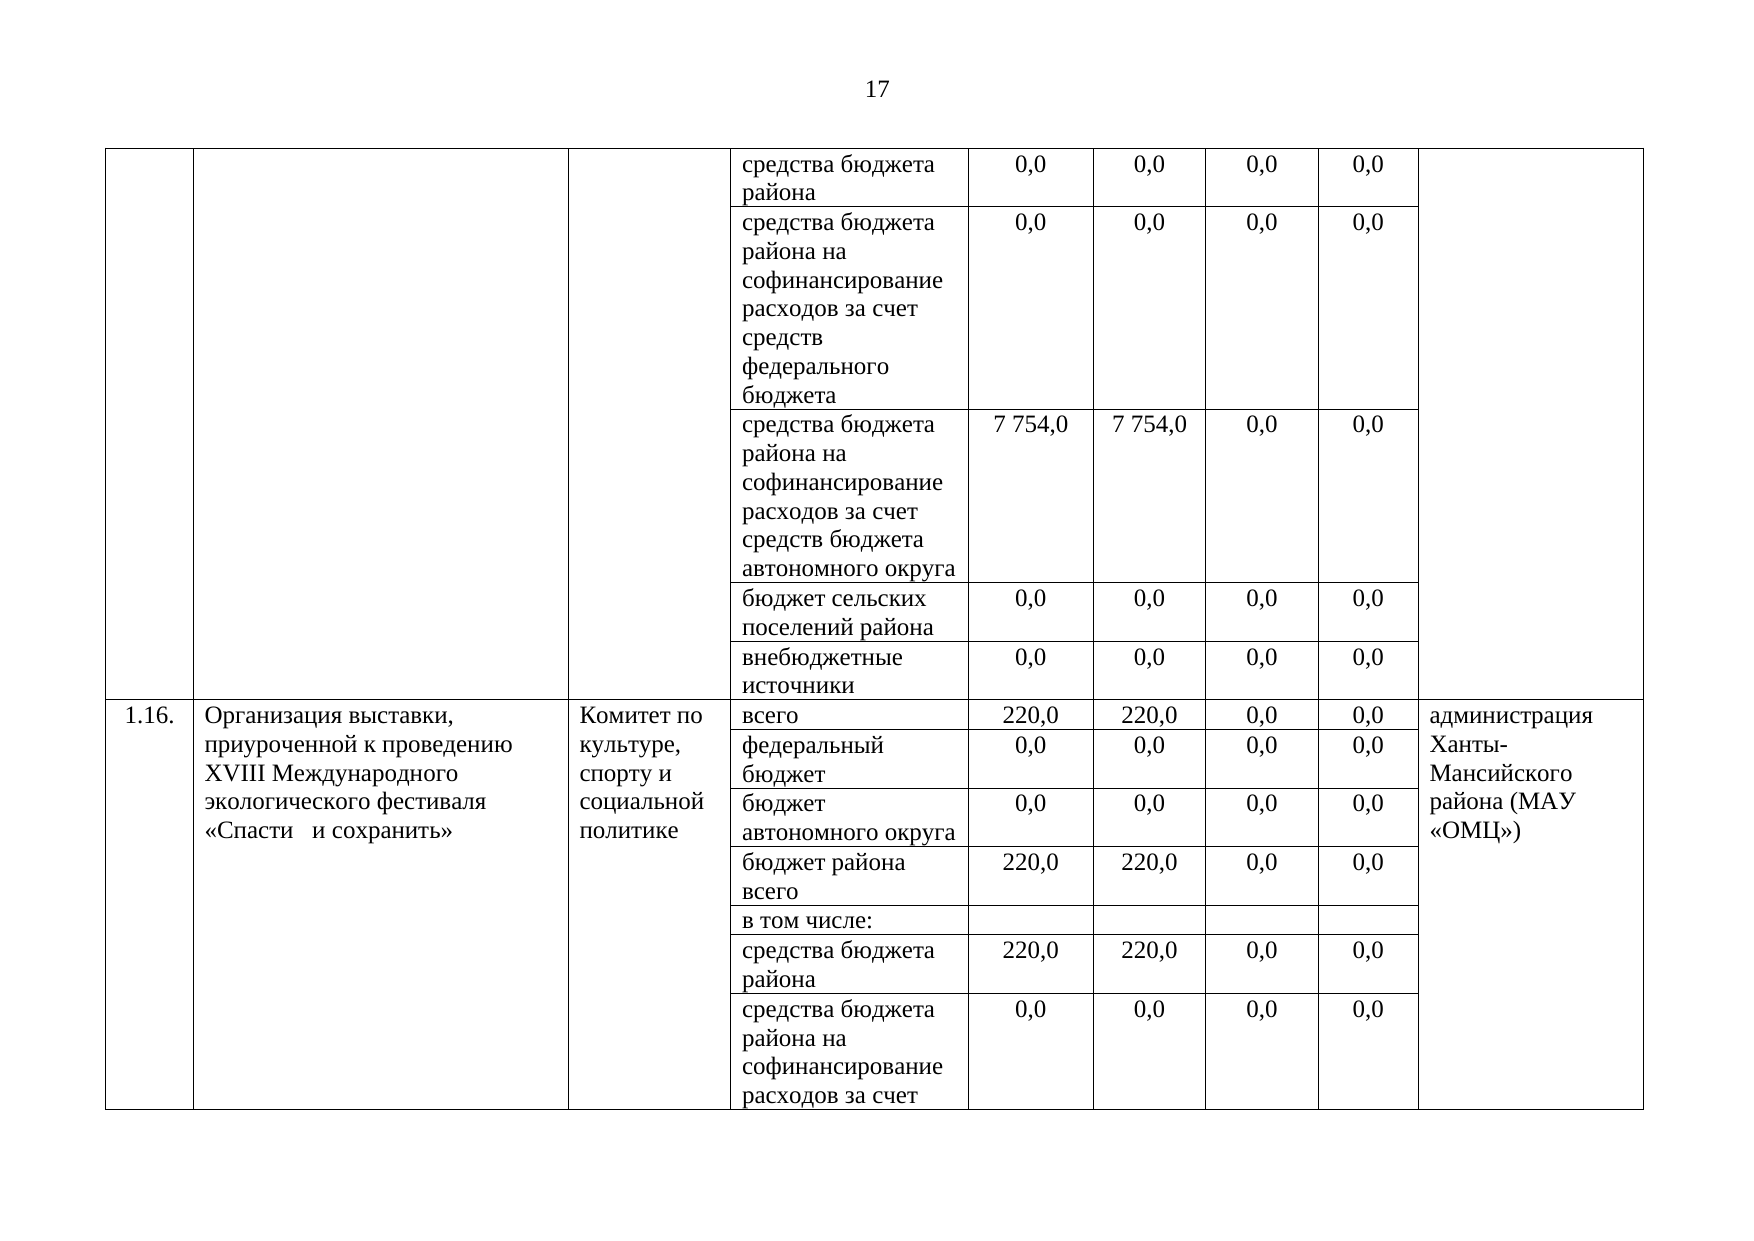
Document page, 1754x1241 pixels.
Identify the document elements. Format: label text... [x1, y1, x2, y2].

table_cell 0,0 [1094, 583, 1205, 641]
table_cell [969, 906, 1093, 934]
table_cell 0,0 [1206, 789, 1318, 846]
table_cell [1206, 906, 1318, 934]
table_cell 220,0 [1094, 847, 1205, 904]
table_cell 1.16. [106, 700, 193, 1109]
table_cell бюджет сельских поселений района [731, 583, 968, 641]
table_cell 0,0 [1094, 789, 1205, 846]
table_cell 220,0 [969, 935, 1093, 993]
table_cell 0,0 [969, 994, 1093, 1109]
table_cell бюджет района всего [731, 847, 968, 904]
table_cell 0,0 [969, 207, 1093, 408]
table_cell 220,0 [1094, 700, 1205, 729]
table_cell 220,0 [969, 847, 1093, 904]
table_cell 0,0 [1206, 730, 1318, 787]
table_cell 0,0 [969, 789, 1093, 846]
table_cell бюджет автономного округа [731, 789, 968, 846]
table_cell 0,0 [1206, 935, 1318, 993]
table_cell 0,0 [969, 149, 1093, 206]
table_cell 220,0 [969, 700, 1093, 729]
table_cell средства бюджета района на софинансирование расходов за счет средств федерального бюджета [731, 207, 968, 408]
table_cell 0,0 [1206, 847, 1318, 904]
table_cell 0,0 [969, 642, 1093, 699]
table_cell 0,0 [1206, 149, 1318, 206]
table_cell 7 754,0 [1094, 410, 1205, 582]
table_cell 0,0 [1206, 410, 1318, 582]
table_cell 7 754,0 [969, 410, 1093, 582]
table_cell 0,0 [1319, 583, 1418, 641]
table_cell Организация выставки, приуроченной к проведению XVIII Международного экологического фестиваля «Спасти и сохранить» [194, 700, 568, 1109]
table_cell 0,0 [1094, 730, 1205, 787]
table_cell средства бюджета района на софинансирование расходов за счет средств бюджета автономного округа [731, 410, 968, 582]
table_cell 0,0 [1319, 149, 1418, 206]
table_cell 0,0 [1319, 730, 1418, 787]
table_cell 0,0 [1319, 410, 1418, 582]
table_cell 0,0 [1319, 994, 1418, 1109]
table_cell 0,0 [1094, 994, 1205, 1109]
table_cell Комитет по культуре, спорту и социальной политике [569, 700, 730, 1109]
table_cell 0,0 [1319, 847, 1418, 904]
table_cell всего [731, 700, 968, 729]
table_cell 0,0 [1094, 642, 1205, 699]
table_cell 0,0 [1206, 207, 1318, 408]
table_cell 0,0 [1319, 642, 1418, 699]
table_cell средства бюджета района [731, 149, 968, 206]
table_cell 0,0 [1094, 207, 1205, 408]
table_cell 0,0 [1319, 207, 1418, 408]
table_cell средства бюджета района [731, 935, 968, 993]
table_cell 0,0 [1206, 994, 1318, 1109]
table_cell 0,0 [969, 730, 1093, 787]
table_cell [1319, 906, 1418, 934]
table_cell 0,0 [1206, 583, 1318, 641]
table_cell 0,0 [1094, 149, 1205, 206]
table_cell [1094, 906, 1205, 934]
table_cell в том числе: [731, 906, 968, 934]
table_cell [731, 994, 968, 1109]
table_cell администрация Ханты-Мансийского района (МАУ «ОМЦ») [1419, 700, 1643, 1109]
table_cell 220,0 [1094, 935, 1205, 993]
table_cell 0,0 [1319, 935, 1418, 993]
table_cell 0,0 [1206, 642, 1318, 699]
table_cell 0,0 [969, 583, 1093, 641]
table_cell внебюджетные источники [731, 642, 968, 699]
table_cell 0,0 [1319, 700, 1418, 729]
table_cell федеральный бюджет [731, 730, 968, 787]
table_cell 0,0 [1319, 789, 1418, 846]
table_cell 0,0 [1206, 700, 1318, 729]
